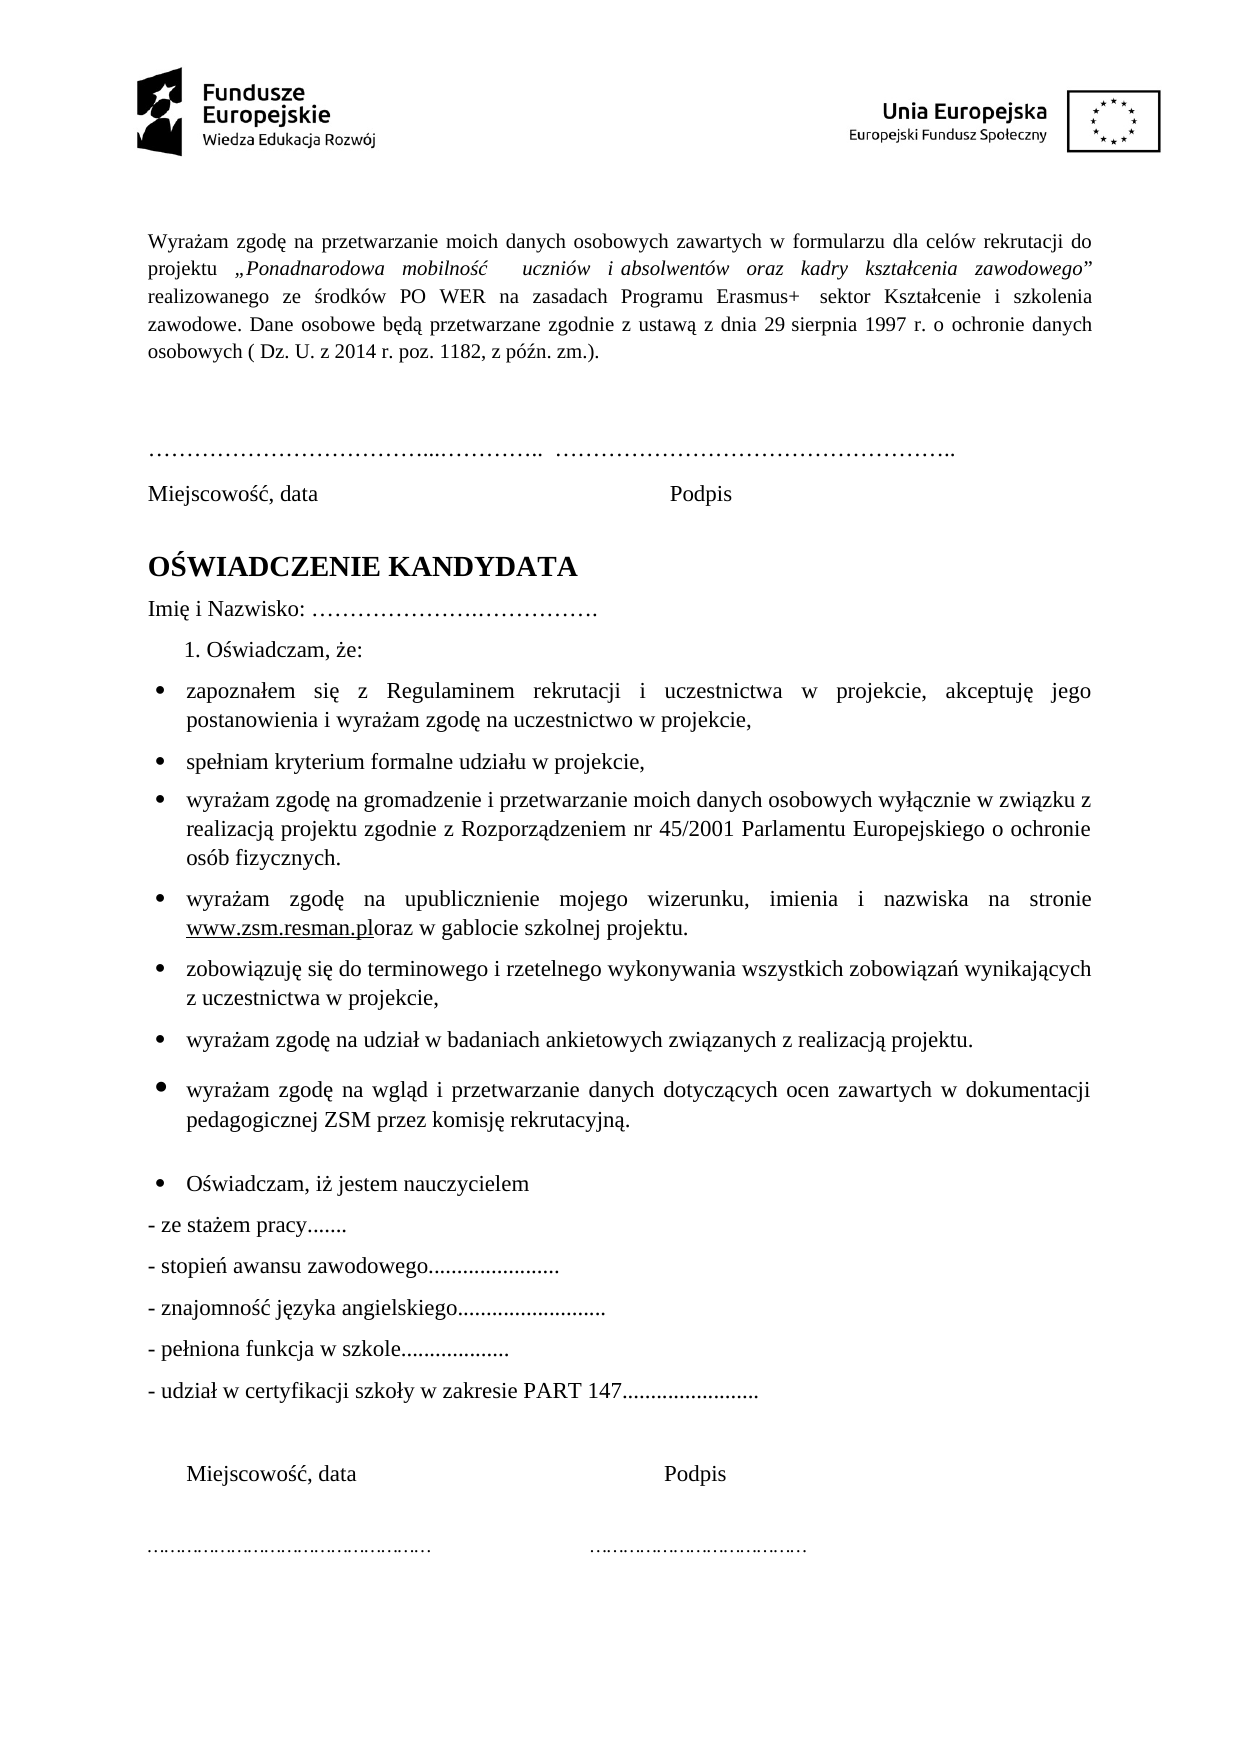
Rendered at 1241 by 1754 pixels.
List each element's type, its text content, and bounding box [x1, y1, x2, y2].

text Wyrażam zgodę na przetwarzanie moich danych osobowych zawartych w formularzu dla celów rekrutacji do projektu „Ponadnarodowa mobilność uczniów i absolwentów oraz kadry kształcenia zawodowego” realizowanego ze środków PO WER na zasadach Programu Erasmus+ sektor Kształcenie i szkolenia zawodowe. Dane osobowe będą przetwarzane zgodnie z ustawą z dnia 29 sierpnia 1997 r. o ochronie danych osobowych ( Dz. U. z 2014 r. poz. 1182, z późn. zm.). [148, 229, 1093, 363]
text ………………………………...………….. …………………………………………….. [148, 435, 1093, 461]
list wyrażam zgodę na udział w badaniach ankietowych związanych z realizacją projektu. [156, 1026, 1093, 1052]
text Miejscowość, data Podpis [186, 1460, 1093, 1486]
text OŚWIADCZENIE KANDYDATA [148, 549, 1093, 583]
text Miejscowość, data Podpis [148, 480, 1093, 506]
list wyrażam zgodę na gromadzenie i przetwarzanie moich danych osobowych wyłącznie w związku z realizacją projektu zgodnie z Rozporządzeniem nr 45/2001 Parlamentu Europejskiego o ochronie osób fizycznych. [156, 786, 1093, 870]
list zapoznałem się z Regulaminem rekrutacji i uczestnictwa w projekcie, akceptuję jego postanowienia i wyrażam zgodę na uczestnictwo w projekcie, [156, 677, 1093, 733]
picture [115, 45, 406, 171]
list wyrażam zgodę na upublicznienie mojego wizerunku, imienia i nazwiska na stronie www.zsm.resman.plHYPERLINK "http://www.zsm.resman.pl/"oraz w gablocie szkolnej projektu. [156, 885, 1093, 940]
picture [829, 70, 1180, 170]
text - znajomność języka angielskiego.......................... [148, 1294, 1093, 1320]
list zobowiązuję się do terminowego i rzetelnego wykonywania wszystkich zobowiązań wynikających z uczestnictwa w projekcie, [156, 956, 1093, 1011]
text …………………………………………… ………………………………… [148, 1535, 1093, 1557]
text - ze stażem pracy....... [148, 1211, 1093, 1237]
text - pełniona funkcja w szkole................... [148, 1335, 1093, 1362]
text Imię i Nazwisko: ………………….……………. [148, 594, 1093, 621]
list spełniam kryterium formalne udziału w projekcie, [156, 748, 1093, 774]
text - stopień awansu zawodowego....................... [148, 1252, 1093, 1279]
text - udział w certyfikacji szkoły w zakresie PART 147........................ [148, 1377, 1093, 1403]
list wyrażam zgodę na wgląd i przetwarzanie danych dotyczących ocen zawartych w dokumentacji pedagogicznej ZSM przez komisję rekrutacyjną. [156, 1076, 1093, 1132]
text 1. Oświadczam, że: [183, 636, 1093, 662]
list Oświadczam, iż jestem nauczycielem [156, 1169, 1093, 1196]
